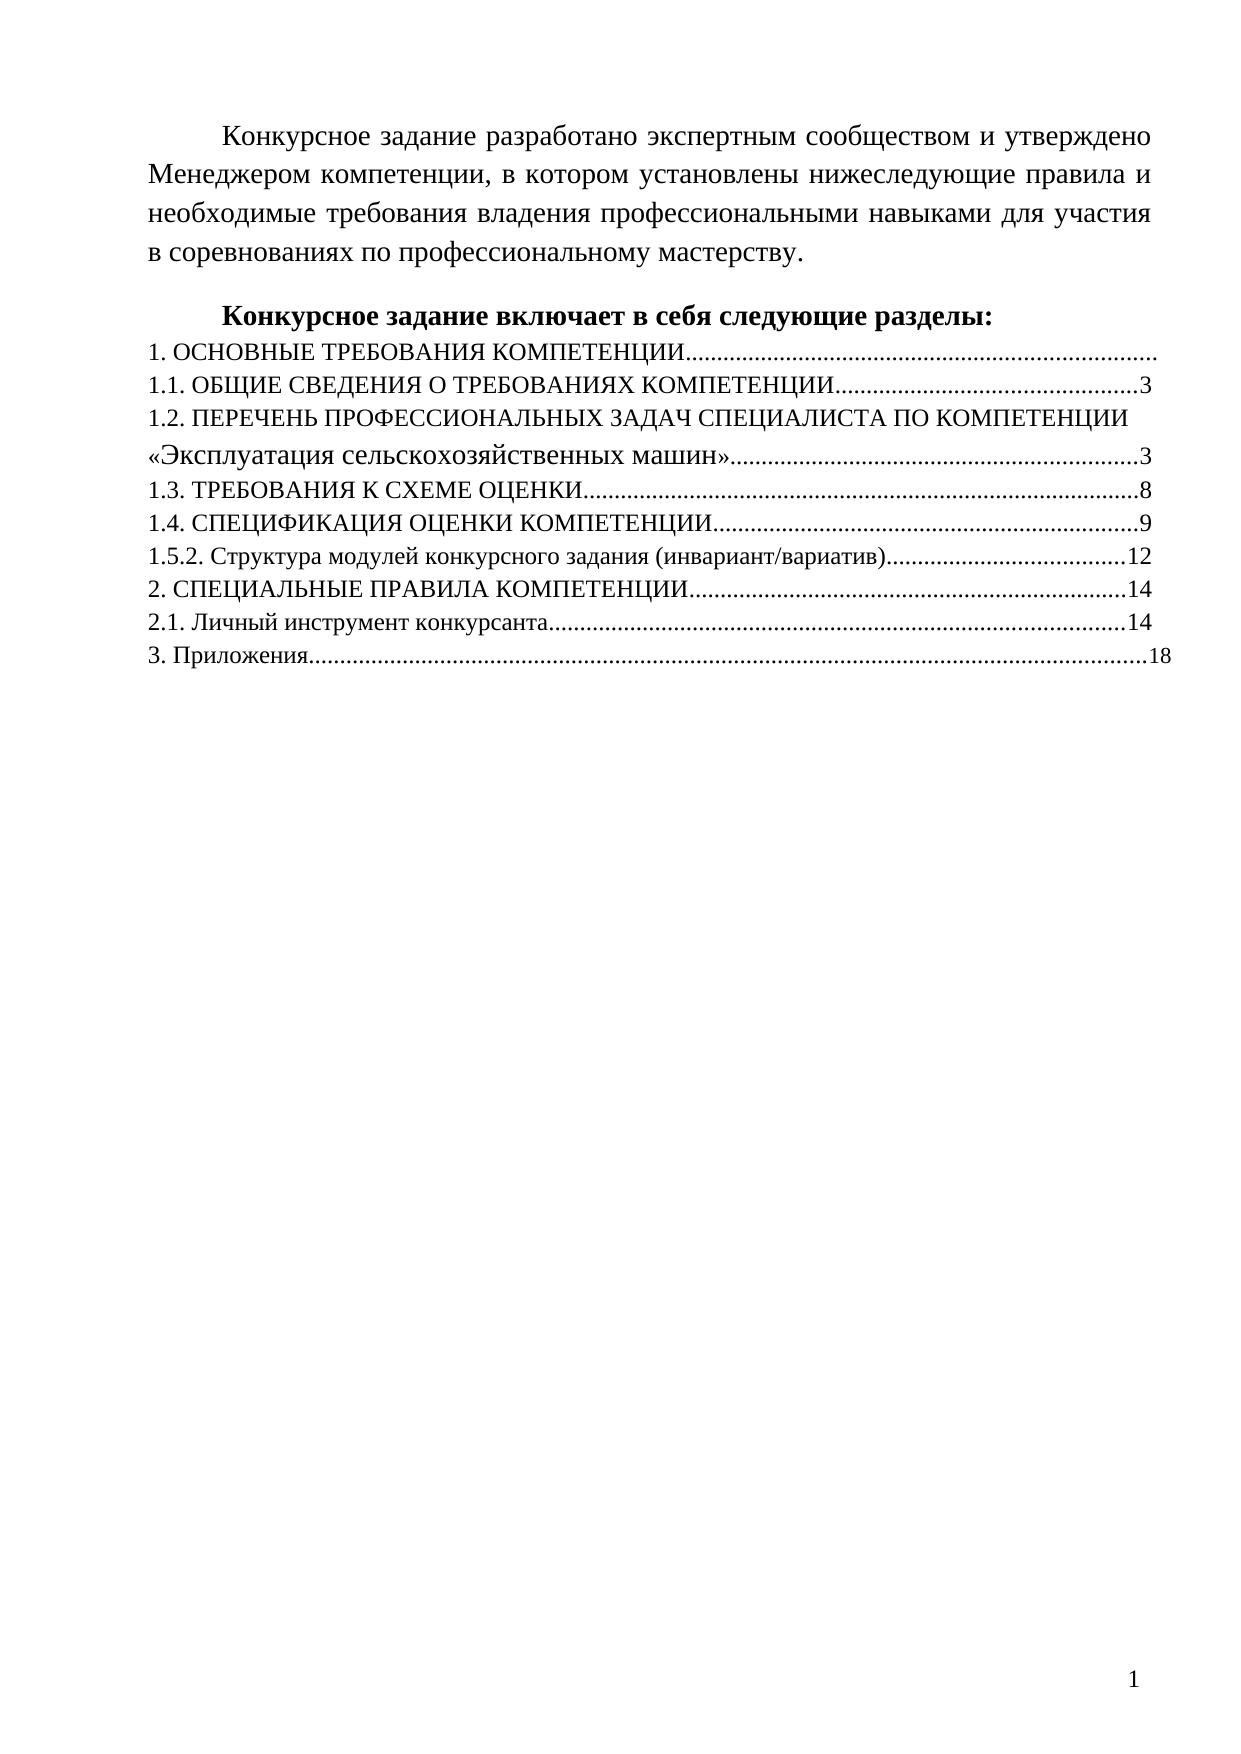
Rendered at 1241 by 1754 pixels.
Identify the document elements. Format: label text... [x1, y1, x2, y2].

text Конкурсное задание включает в себя следующие разделы: [148, 298, 1152, 332]
text Конкурсное задание разработано экспертным сообществом и утверждено Менеджером компетенции, в котором установлены нижеследующие правила и необходимые требования владения профессиональными навыками для участия в соревнованиях по профессиональному мастерству. [148, 118, 1152, 267]
